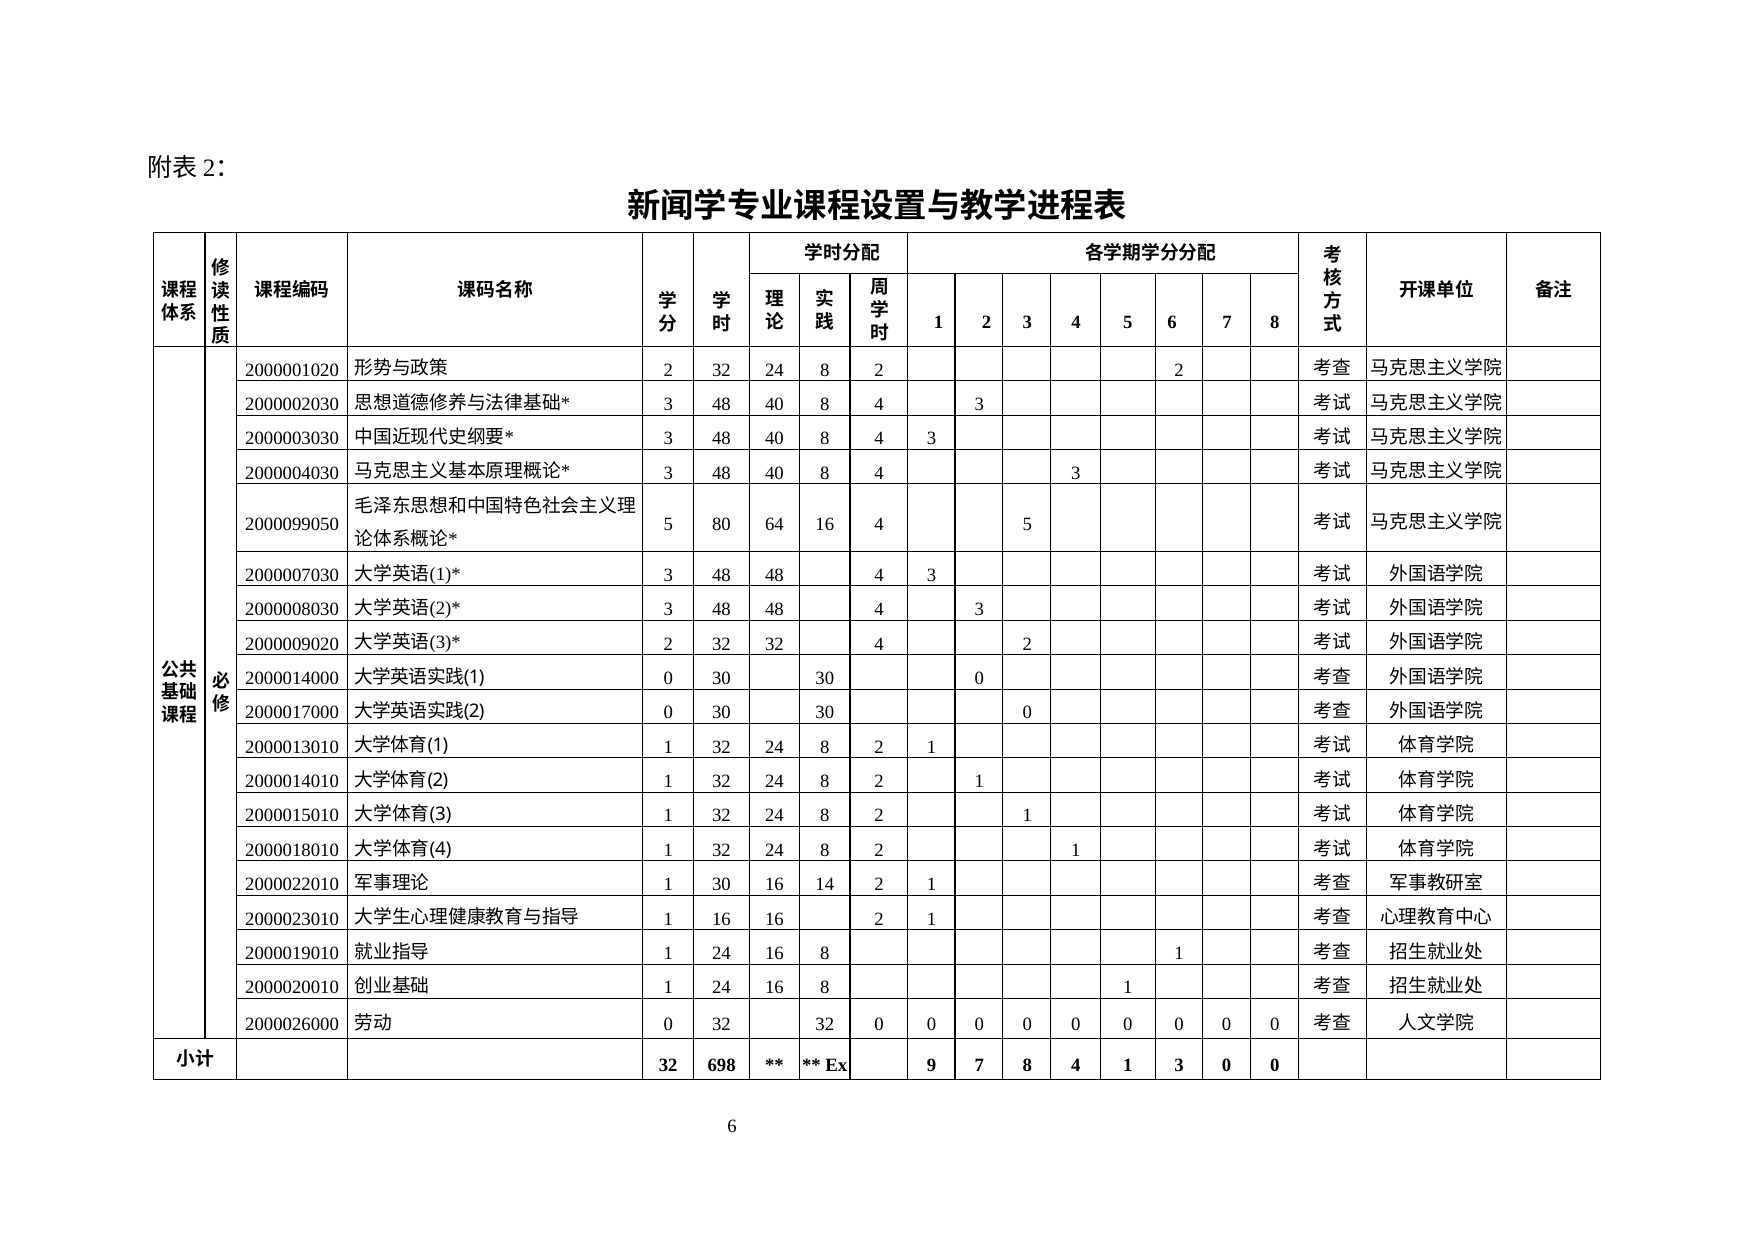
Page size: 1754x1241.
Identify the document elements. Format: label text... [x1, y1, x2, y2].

table_cell [1203, 450, 1250, 483]
table_cell 考查 [1299, 930, 1366, 963]
table_cell 3 [1156, 1039, 1202, 1079]
table_cell 8 [800, 381, 849, 414]
table_cell [1203, 965, 1250, 998]
table_cell 体育学院 [1367, 724, 1506, 757]
table_cell 劳动 [348, 999, 642, 1037]
table_cell 大学英语(2)* [348, 586, 642, 620]
table_cell 1 [1051, 827, 1100, 860]
table_cell 0 [1003, 690, 1050, 723]
table_cell [1156, 896, 1202, 929]
table_cell 2000023010 [237, 896, 347, 929]
table_cell 实践 [800, 274, 849, 346]
table_cell [1101, 690, 1155, 723]
table_cell 外国语学院 [1367, 552, 1506, 585]
table_cell [1507, 827, 1600, 860]
table_cell 外国语学院 [1367, 586, 1506, 620]
table_cell [1507, 896, 1600, 929]
table_cell 2000099050 [237, 484, 347, 551]
table_cell [908, 655, 954, 688]
table_cell [1203, 621, 1250, 654]
table_cell [1507, 381, 1600, 414]
table_cell 32 [694, 793, 749, 826]
table_cell 2 [851, 758, 907, 792]
table_cell 大学体育(3) [348, 793, 642, 826]
table_cell [1203, 758, 1250, 792]
table_cell [956, 416, 1002, 449]
table_cell 大学体育(2) [348, 758, 642, 792]
table_cell [1051, 965, 1100, 998]
table_cell [1251, 586, 1298, 620]
table_cell [1051, 586, 1100, 620]
table_cell 马克思主义学院 [1367, 381, 1506, 414]
table_cell 24 [750, 724, 799, 757]
table_cell 30 [800, 690, 849, 723]
table_cell [1203, 930, 1250, 963]
table_cell 考查 [1299, 999, 1366, 1037]
table_cell 必修 [206, 347, 236, 1037]
table_cell [1251, 416, 1298, 449]
table_cell [1051, 930, 1100, 963]
table_cell 2 [956, 274, 1002, 346]
table_cell 7 [1203, 274, 1250, 346]
table_cell 4 [851, 381, 907, 414]
table_cell [1251, 655, 1298, 688]
table_cell 马克思主义学院 [1367, 416, 1506, 449]
table_cell [1251, 758, 1298, 792]
table_cell 8 [800, 724, 849, 757]
text 新闻学专业课程设置与教学进程表 [148, 184, 1606, 226]
table_cell 创业基础 [348, 965, 642, 998]
table_cell 2 [851, 896, 907, 929]
table_header 修读性质 [206, 233, 236, 346]
table_cell 0 [1203, 1039, 1250, 1079]
table_cell 1 [908, 896, 954, 929]
table_cell 2000022010 [237, 861, 347, 895]
table_header 课程编码 [237, 233, 347, 346]
table_cell 2 [851, 793, 907, 826]
table_cell [1156, 793, 1202, 826]
table_cell [1003, 896, 1050, 929]
table_cell 32 [800, 999, 849, 1037]
table_cell [1156, 724, 1202, 757]
table_cell [1507, 655, 1600, 688]
table_cell 马克思主义学院 [1367, 347, 1506, 380]
table_cell 考查 [1299, 965, 1366, 998]
table_cell [1507, 690, 1600, 723]
table_cell 2000020010 [237, 965, 347, 998]
table_cell [908, 484, 954, 551]
table_cell 人文学院 [1367, 999, 1506, 1037]
table_cell [1156, 690, 1202, 723]
table_cell 8 [800, 416, 849, 449]
table_header 备注 [1507, 233, 1600, 346]
table_cell [1507, 758, 1600, 792]
table_header 各学期学分分配 [908, 233, 1298, 273]
table_cell [1203, 347, 1250, 380]
table_cell [1101, 827, 1155, 860]
table_cell [908, 930, 954, 963]
table_cell 2 [1003, 621, 1050, 654]
table_cell [908, 827, 954, 860]
table_cell 40 [750, 450, 799, 483]
table_cell [1156, 861, 1202, 895]
table_cell 2 [643, 621, 693, 654]
table_cell [1051, 690, 1100, 723]
table_cell 3 [908, 416, 954, 449]
table_cell 1 [956, 758, 1002, 792]
table_cell [956, 965, 1002, 998]
table_cell 4 [851, 450, 907, 483]
table_cell [1251, 930, 1298, 963]
table_cell 军事理论 [348, 861, 642, 895]
table_cell 马克思主义学院 [1367, 450, 1506, 483]
table_cell 5 [1003, 484, 1050, 551]
table_cell 理论 [750, 274, 799, 346]
table_cell 40 [750, 416, 799, 449]
table_cell 2000003030 [237, 416, 347, 449]
table_cell [800, 896, 849, 929]
table_cell [1507, 347, 1600, 380]
table_cell 考查 [1299, 347, 1366, 380]
table_header 学分 [643, 233, 693, 346]
table_cell 32 [643, 1039, 693, 1079]
table_cell 16 [800, 484, 849, 551]
table_cell 1 [643, 861, 693, 895]
table_cell 3 [956, 586, 1002, 620]
table_cell 0 [1203, 999, 1250, 1037]
table_cell 4 [851, 416, 907, 449]
table_cell 24 [750, 827, 799, 860]
table_cell [1507, 552, 1600, 585]
table_cell 考查 [1299, 655, 1366, 688]
table_cell 1 [643, 965, 693, 998]
table_cell [1251, 827, 1298, 860]
table_cell 考试 [1299, 381, 1366, 414]
table_cell 考查 [1299, 896, 1366, 929]
table_cell 0 [956, 655, 1002, 688]
table_cell [1251, 861, 1298, 895]
table_cell 24 [750, 347, 799, 380]
table_cell 8 [800, 450, 849, 483]
table_cell 3 [956, 381, 1002, 414]
table_cell [1101, 758, 1155, 792]
table_cell [1203, 793, 1250, 826]
table_cell 大学英语(3)* [348, 621, 642, 654]
table_cell 4 [851, 586, 907, 620]
table_cell [1299, 1039, 1366, 1079]
table_cell [1203, 690, 1250, 723]
table_cell 考试 [1299, 552, 1366, 585]
table_cell [1003, 347, 1050, 380]
table_cell [1203, 484, 1250, 551]
table_cell 1 [908, 724, 954, 757]
table_cell 8 [800, 965, 849, 998]
table_cell [1507, 586, 1600, 620]
table_cell 2000015010 [237, 793, 347, 826]
table_cell [956, 861, 1002, 895]
table_cell 1 [908, 861, 954, 895]
table_cell [237, 1039, 347, 1079]
table_cell 2 [1156, 347, 1202, 380]
table_cell [956, 690, 1002, 723]
table_cell [1203, 724, 1250, 757]
table_cell 马克思主义基本原理概论* [348, 450, 642, 483]
table_cell [800, 552, 849, 585]
table_cell 5 [643, 484, 693, 551]
table_cell 形势与政策 [348, 347, 642, 380]
table_cell [1507, 1039, 1600, 1079]
table_cell 考试 [1299, 416, 1366, 449]
table_cell [908, 586, 954, 620]
table_cell 1 [1101, 1039, 1155, 1079]
table_cell [1003, 450, 1050, 483]
table_cell 外国语学院 [1367, 690, 1506, 723]
table_cell 0 [643, 999, 693, 1037]
table_cell 1 [1003, 793, 1050, 826]
table_cell [1156, 655, 1202, 688]
table_cell [1003, 930, 1050, 963]
table_cell [1251, 896, 1298, 929]
table_cell 大学生心理健康教育与指导 [348, 896, 642, 929]
table_cell 0 [1156, 999, 1202, 1037]
table_cell [1003, 861, 1050, 895]
table_cell [1003, 965, 1050, 998]
table_cell 大学英语实践(2) [348, 690, 642, 723]
table_cell 4 [1051, 274, 1100, 346]
table_cell 1 [1101, 965, 1155, 998]
table_cell 24 [750, 793, 799, 826]
table_cell 考试 [1299, 758, 1366, 792]
table_cell [1156, 381, 1202, 414]
table_cell [1507, 484, 1600, 551]
table_cell 2000008030 [237, 586, 347, 620]
table_cell [1003, 655, 1050, 688]
table_cell 3 [1003, 274, 1050, 346]
table_cell 思想道德修养与法律基础* [348, 381, 642, 414]
table_cell [1251, 621, 1298, 654]
table_cell [1507, 724, 1600, 757]
table_cell 32 [694, 347, 749, 380]
table_cell 48 [750, 586, 799, 620]
table_cell [1251, 552, 1298, 585]
table_cell [1203, 896, 1250, 929]
table_cell 考试 [1299, 484, 1366, 551]
table_cell 体育学院 [1367, 793, 1506, 826]
table_cell 4 [851, 552, 907, 585]
table_cell 考试 [1299, 621, 1366, 654]
table_cell [1203, 586, 1250, 620]
table_cell 3 [908, 552, 954, 585]
table_cell [1101, 416, 1155, 449]
table_cell [1203, 655, 1250, 688]
table_cell [1507, 793, 1600, 826]
table_cell 30 [800, 655, 849, 688]
table_cell [348, 1039, 642, 1079]
table_cell 1 [643, 724, 693, 757]
table_cell [1203, 416, 1250, 449]
table_cell 48 [694, 586, 749, 620]
table_cell [1203, 827, 1250, 860]
table_cell 马克思主义学院 [1367, 484, 1506, 551]
table_cell 32 [694, 999, 749, 1037]
table_cell 3 [643, 552, 693, 585]
table_header 课码名称 [348, 233, 642, 346]
table_header 开课单位 [1367, 233, 1506, 346]
table_cell [1051, 621, 1100, 654]
table_cell [1156, 758, 1202, 792]
table_cell [908, 793, 954, 826]
table_cell [1251, 965, 1298, 998]
table_cell 1 [643, 827, 693, 860]
table_cell 3 [643, 586, 693, 620]
table_cell 5 [1101, 274, 1155, 346]
table_cell [1101, 930, 1155, 963]
table_cell 3 [643, 450, 693, 483]
table_cell [956, 450, 1002, 483]
table_cell [1003, 416, 1050, 449]
table_cell 24 [694, 930, 749, 963]
table_cell [750, 690, 799, 723]
table_cell 考查 [1299, 690, 1366, 723]
table_cell 1 [908, 274, 954, 346]
table_cell [956, 484, 1002, 551]
table_cell 2000017000 [237, 690, 347, 723]
table_cell [1051, 861, 1100, 895]
table_cell [956, 896, 1002, 929]
table_cell [908, 758, 954, 792]
table_cell 24 [694, 965, 749, 998]
table_cell 大学英语实践(1) [348, 655, 642, 688]
table_cell 32 [694, 621, 749, 654]
table_cell 24 [750, 758, 799, 792]
table_cell [1507, 999, 1600, 1037]
table_cell [1003, 552, 1050, 585]
table_cell 8 [800, 758, 849, 792]
table_cell [1203, 552, 1250, 585]
table_cell 2000007030 [237, 552, 347, 585]
table_cell 1 [643, 758, 693, 792]
table_cell 2000014010 [237, 758, 347, 792]
table_cell 202 [800, 1039, 849, 1079]
table_cell 16 [750, 965, 799, 998]
table_cell [1101, 484, 1155, 551]
table_cell 698 [694, 1039, 749, 1079]
table_cell [1051, 381, 1100, 414]
table_cell 大学体育(1) [348, 724, 642, 757]
table_cell 32 [694, 827, 749, 860]
table_cell [1101, 861, 1155, 895]
table_cell [908, 690, 954, 723]
table_cell [1156, 552, 1202, 585]
table_cell [1003, 724, 1050, 757]
table_cell 2000013010 [237, 724, 347, 757]
table_cell [1507, 965, 1600, 998]
table_cell 48 [694, 381, 749, 414]
table_cell 40 [750, 381, 799, 414]
table_cell 30 [694, 690, 749, 723]
table_cell 中国近现代史纲要* [348, 416, 642, 449]
table_cell 8 [800, 793, 849, 826]
table_cell 大学体育(4) [348, 827, 642, 860]
table_cell 0 [1003, 999, 1050, 1037]
table_cell [1251, 381, 1298, 414]
table_cell 考试 [1299, 586, 1366, 620]
table_cell 公共基础课程 [154, 347, 204, 1037]
table_cell [908, 621, 954, 654]
table_cell [1051, 484, 1100, 551]
table_cell [956, 930, 1002, 963]
table_cell [1507, 450, 1600, 483]
table_cell 毛泽东思想和中国特色社会主义理论体系概论* [348, 484, 642, 551]
table_cell [1003, 586, 1050, 620]
table_cell 0 [1101, 999, 1155, 1037]
table_cell [908, 450, 954, 483]
table_cell [1003, 381, 1050, 414]
table_cell [908, 381, 954, 414]
table_cell 16 [750, 896, 799, 929]
table_cell 3 [1051, 450, 1100, 483]
table_cell 2000014000 [237, 655, 347, 688]
table_cell 周学时 [851, 274, 907, 346]
table_cell 0 [643, 655, 693, 688]
table_cell 考试 [1299, 793, 1366, 826]
table_cell 496 [750, 1039, 799, 1079]
table_cell [1101, 450, 1155, 483]
table_cell [1507, 861, 1600, 895]
table_cell 8 [800, 930, 849, 963]
table_cell [1507, 930, 1600, 963]
table_cell [800, 621, 849, 654]
table_header 考核方式 [1299, 233, 1366, 346]
table_cell 0 [956, 999, 1002, 1037]
table_cell [1101, 655, 1155, 688]
table_cell 80 [694, 484, 749, 551]
table_cell [1003, 758, 1050, 792]
table_cell [1051, 758, 1100, 792]
table_header 学时 [694, 233, 749, 346]
table_cell 0 [1251, 999, 1298, 1037]
table_cell 2000018010 [237, 827, 347, 860]
table_cell 招生就业处 [1367, 930, 1506, 963]
table_cell 32 [750, 621, 799, 654]
table_cell [1051, 552, 1100, 585]
table_cell 6 [1156, 274, 1202, 346]
table_cell [908, 347, 954, 380]
table_cell 16 [750, 930, 799, 963]
table_cell 外国语学院 [1367, 655, 1506, 688]
table_cell 0 [908, 999, 954, 1037]
table_cell 招生就业处 [1367, 965, 1506, 998]
table_cell 小计 [154, 1039, 236, 1079]
table_cell 心理教育中心 [1367, 896, 1506, 929]
table_cell [800, 586, 849, 620]
table_cell [1051, 416, 1100, 449]
table_cell [1101, 621, 1155, 654]
table_cell [956, 621, 1002, 654]
table_cell [1203, 381, 1250, 414]
table_cell 0 [643, 690, 693, 723]
table_cell [956, 552, 1002, 585]
table_cell 考试 [1299, 450, 1366, 483]
table_cell [956, 724, 1002, 757]
table_cell [1101, 896, 1155, 929]
table_cell [1101, 793, 1155, 826]
table_cell 32 [694, 758, 749, 792]
table_cell 2000001020 [237, 347, 347, 380]
table_cell 2 [851, 347, 907, 380]
table_cell 8 [800, 347, 849, 380]
table_cell 军事教研室 [1367, 861, 1506, 895]
table_cell 3 [643, 416, 693, 449]
table_cell 就业指导 [348, 930, 642, 963]
table_cell 9 [908, 1039, 954, 1079]
table_cell [1156, 965, 1202, 998]
table_cell 8 [1251, 274, 1298, 346]
table_cell 2000004030 [237, 450, 347, 483]
table_cell 2 [851, 861, 907, 895]
table_cell 1 [643, 930, 693, 963]
table_cell 外国语学院 [1367, 621, 1506, 654]
table_cell [1051, 655, 1100, 688]
table_cell [1101, 724, 1155, 757]
table_cell [1507, 621, 1600, 654]
table_cell [1101, 552, 1155, 585]
table_cell 3 [643, 381, 693, 414]
table_cell [956, 793, 1002, 826]
table_cell 14 [800, 861, 849, 895]
table_cell 48 [750, 552, 799, 585]
table_cell [851, 655, 907, 688]
table_cell [750, 999, 799, 1037]
table_cell [1051, 347, 1100, 380]
table_cell [851, 965, 907, 998]
table_cell [1156, 586, 1202, 620]
table_cell 1 [1156, 930, 1202, 963]
table_cell 大学英语(1)* [348, 552, 642, 585]
table_cell [1251, 793, 1298, 826]
table_cell [1156, 827, 1202, 860]
table_cell 8 [800, 827, 849, 860]
table_cell 16 [750, 861, 799, 895]
table_cell [1003, 827, 1050, 860]
table_cell 48 [694, 552, 749, 585]
table_cell 1 [643, 793, 693, 826]
table_cell [1101, 586, 1155, 620]
table_cell 考查 [1299, 861, 1366, 895]
table_cell [851, 690, 907, 723]
table_cell 考试 [1299, 724, 1366, 757]
table_cell [908, 965, 954, 998]
table_cell [1051, 724, 1100, 757]
table_header 学时分配 [750, 233, 907, 273]
table_cell [1156, 484, 1202, 551]
table_cell 4 [851, 621, 907, 654]
table_cell 30 [694, 861, 749, 895]
table_cell [1251, 690, 1298, 723]
table_cell 32 [694, 724, 749, 757]
table_cell [1051, 896, 1100, 929]
table_cell [1203, 861, 1250, 895]
table_cell 考试 [1299, 827, 1366, 860]
table_cell 2000019010 [237, 930, 347, 963]
table_cell 0 [1251, 1039, 1298, 1079]
table_cell 4 [1051, 1039, 1100, 1079]
table_cell [1156, 416, 1202, 449]
table_cell 0 [851, 999, 907, 1037]
table_cell [851, 930, 907, 963]
table_cell 30 [694, 655, 749, 688]
table_cell 48 [694, 416, 749, 449]
table_cell 4 [851, 484, 907, 551]
table_cell [1051, 793, 1100, 826]
table_cell [956, 347, 1002, 380]
table_cell [1367, 1039, 1506, 1079]
table_cell [851, 1039, 907, 1079]
table_cell 体育学院 [1367, 827, 1506, 860]
table_cell [1251, 450, 1298, 483]
table_cell 48 [694, 450, 749, 483]
table_cell [1251, 724, 1298, 757]
table_cell 2000026000 [237, 999, 347, 1037]
table_cell 2 [851, 827, 907, 860]
table_cell [956, 827, 1002, 860]
text 附表2： [148, 148, 1606, 184]
table_cell [1251, 347, 1298, 380]
table_cell [1101, 347, 1155, 380]
table_cell 2000002030 [237, 381, 347, 414]
table_cell 1 [643, 896, 693, 929]
table_cell 2000009020 [237, 621, 347, 654]
table_cell 2 [851, 724, 907, 757]
table_cell [1507, 416, 1600, 449]
table_cell [1156, 450, 1202, 483]
table_cell [1101, 381, 1155, 414]
table_cell 7 [956, 1039, 1002, 1079]
table_cell 体育学院 [1367, 758, 1506, 792]
table_cell [1156, 621, 1202, 654]
table_cell [1251, 484, 1298, 551]
table_cell 8 [1003, 1039, 1050, 1079]
table_cell 2 [643, 347, 693, 380]
table_cell 0 [1051, 999, 1100, 1037]
table_header 课程体系 [154, 233, 204, 346]
table_cell 64 [750, 484, 799, 551]
table_cell [750, 655, 799, 688]
table_cell 16 [694, 896, 749, 929]
